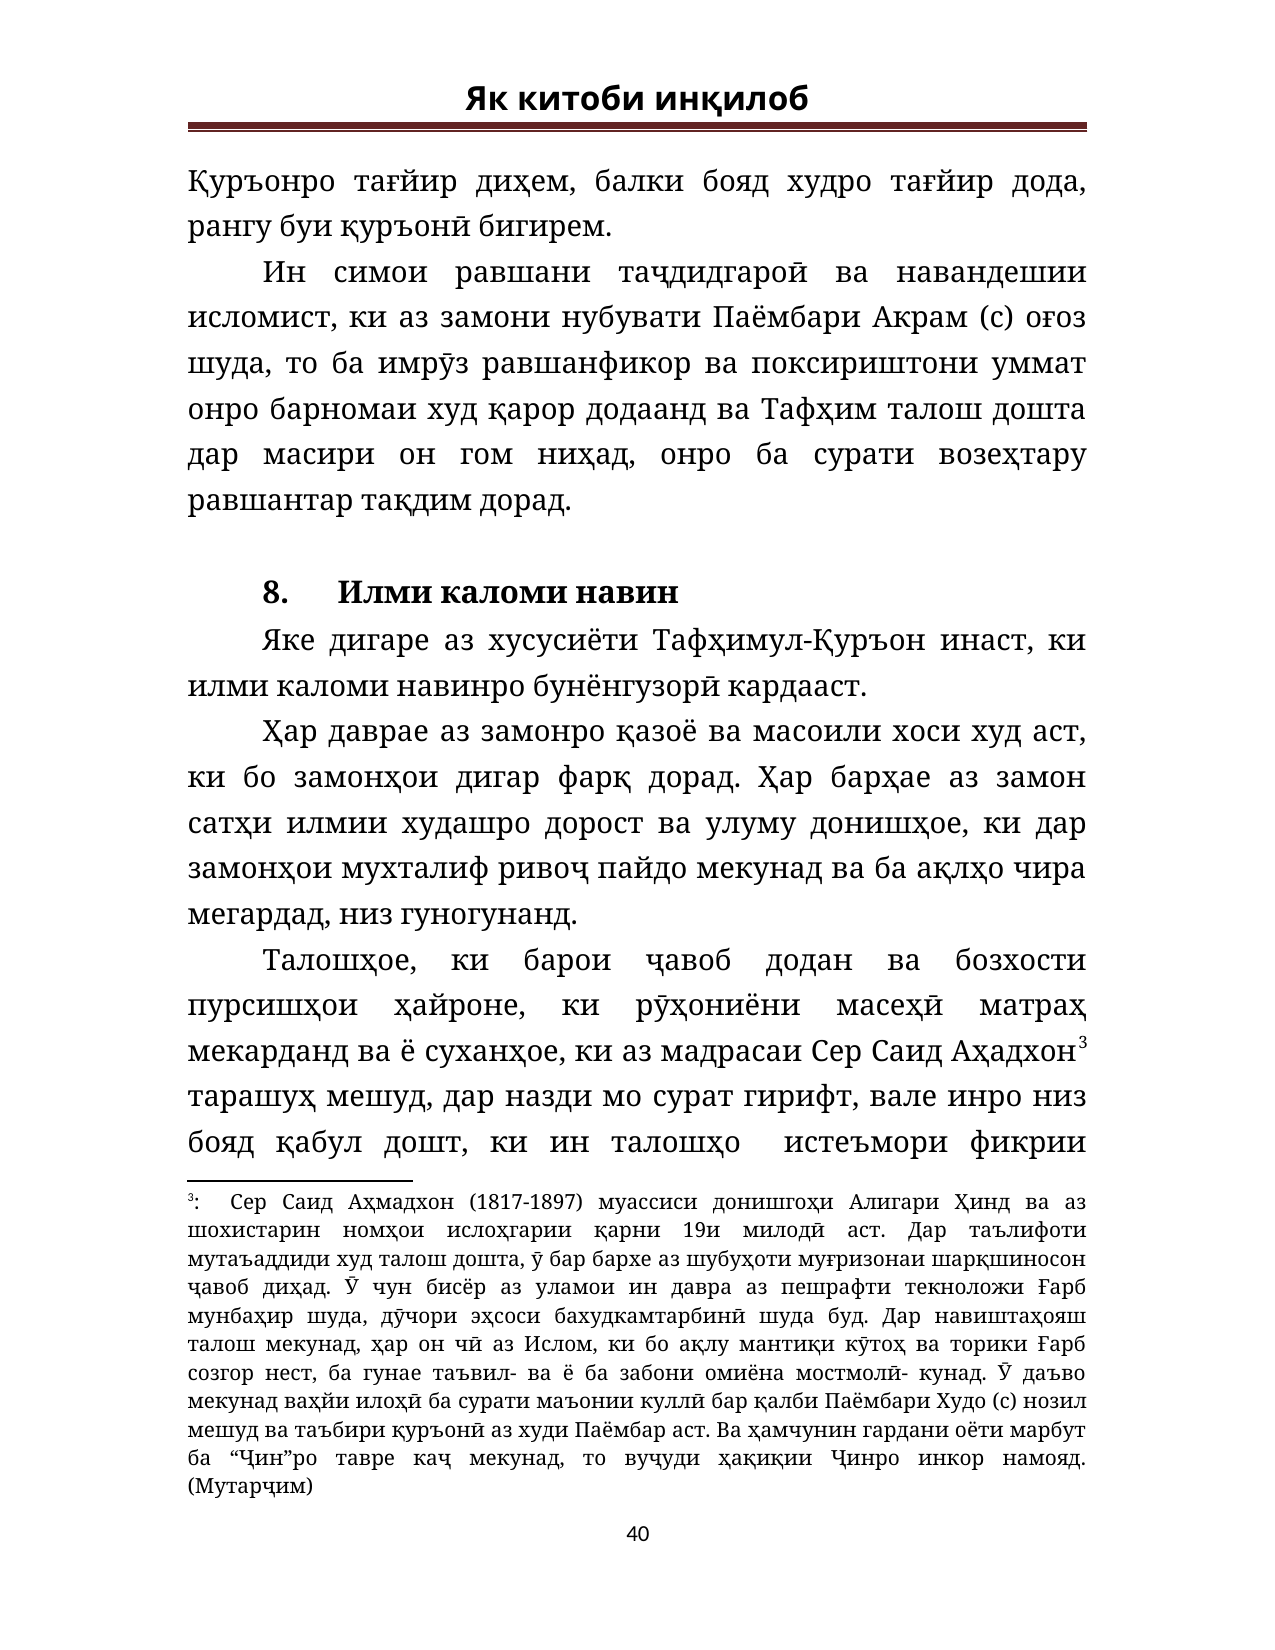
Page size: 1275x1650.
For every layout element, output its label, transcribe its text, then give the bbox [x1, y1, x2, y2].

list Ин симои равшани таҷдидгароӣ ва навандешии исломист, ки аз замони нубувати Паёмбари Акрам (с) оғоз шуда, то ба имрӯз равшанфикор ва поксириштони уммат онро барномаи худ қарор додаанд ва Тафҳим талош дошта дар масири он гом ниҳад, онро ба сурати возеҳтару равшантар тақдим дорад. [187, 251, 1087, 519]
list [187, 939, 1087, 1161]
list Ҳар даврае аз замонро қазоё ва масоили хоси худ аст, ки бо замонҳои дигар фарқ дорад. Ҳар барҳае аз замон сатҳи илмии худашро дорост ва улуму донишҳое, ки дар замонҳои мухталиф ривоҷ пайдо мекунад ва ба ақлҳо чира мегардад, низ гуногунанд. [187, 711, 1087, 933]
list Илми каломи навин [187, 571, 1087, 613]
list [187, 160, 1087, 245]
list Яке дигаре аз хусусиёти Тафҳимул-Қуръон инаст, ки илми каломи навинро бунёнгузорӣ кардааст. [187, 619, 1087, 705]
